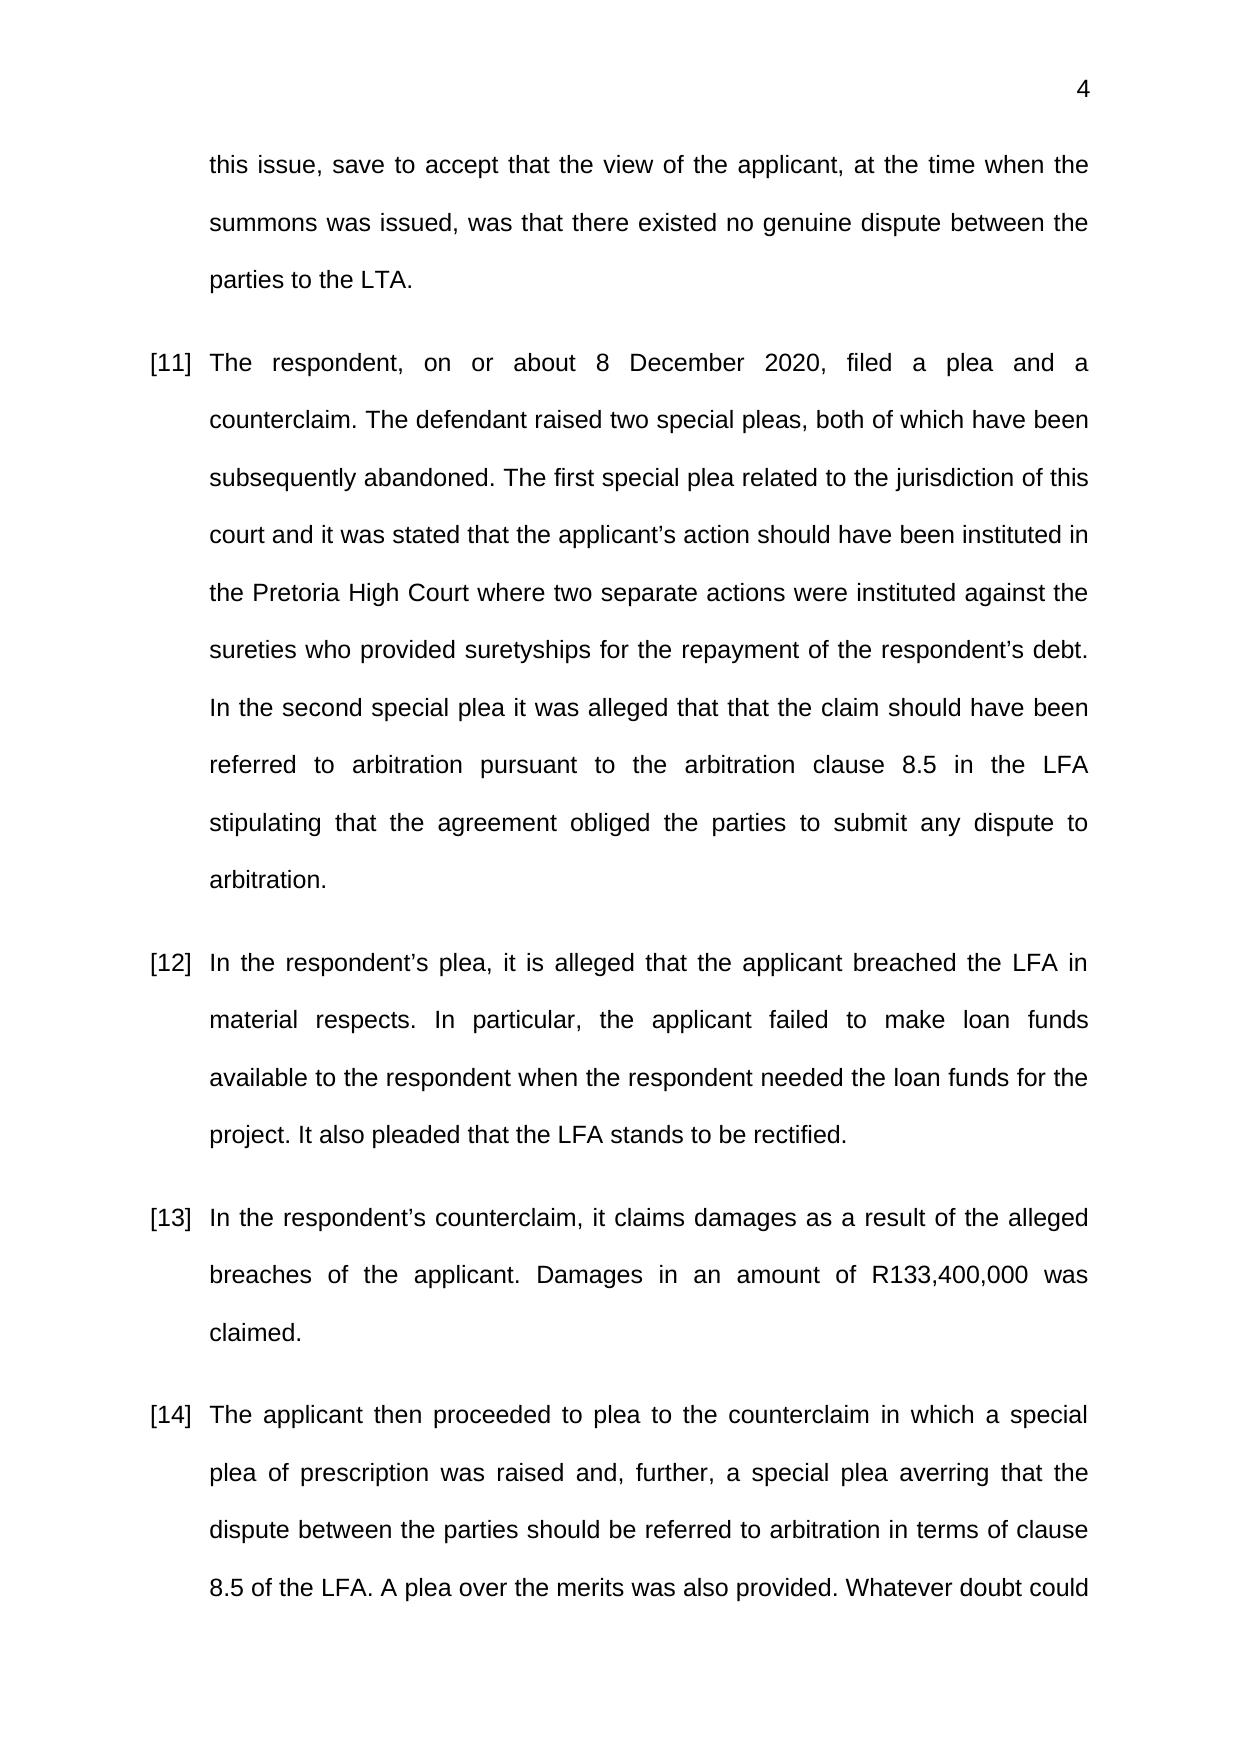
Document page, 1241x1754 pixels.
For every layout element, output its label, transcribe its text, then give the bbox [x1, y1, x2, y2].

text In the respondent’s plea, it is alleged that the applicant breached the LFA in material respects. In particular, the applicant failed to make loan funds available to the respondent when the respondent needed the loan funds for the project. It also pleaded that the LFA stands to be rectified. [150, 947, 1090, 1149]
text The respondent, on or about 8 December 2020, filed a plea and a counterclaim. The defendant raised two special pleas, both of which have been subsequently abandoned. The first special plea related to the jurisdiction of this court and it was stated that the applicant’s action should have been instituted in the Pretoria High Court where two separate actions were instituted against the sureties who provided suretyships for the repayment of the respondent’s debt. In the second special plea it was alleged that that the claim should have been referred to arbitration pursuant to the arbitration clause 8.5 in the LFA stipulating that the agreement obliged the parties to submit any dispute to arbitration. [150, 347, 1090, 894]
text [150, 1400, 1090, 1601]
text In the respondent’s counterclaim, it claims damages as a result of the alleged breaches of the applicant. Damages in an amount of R133,400,000 was claimed. [150, 1202, 1090, 1346]
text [150, 150, 1090, 294]
